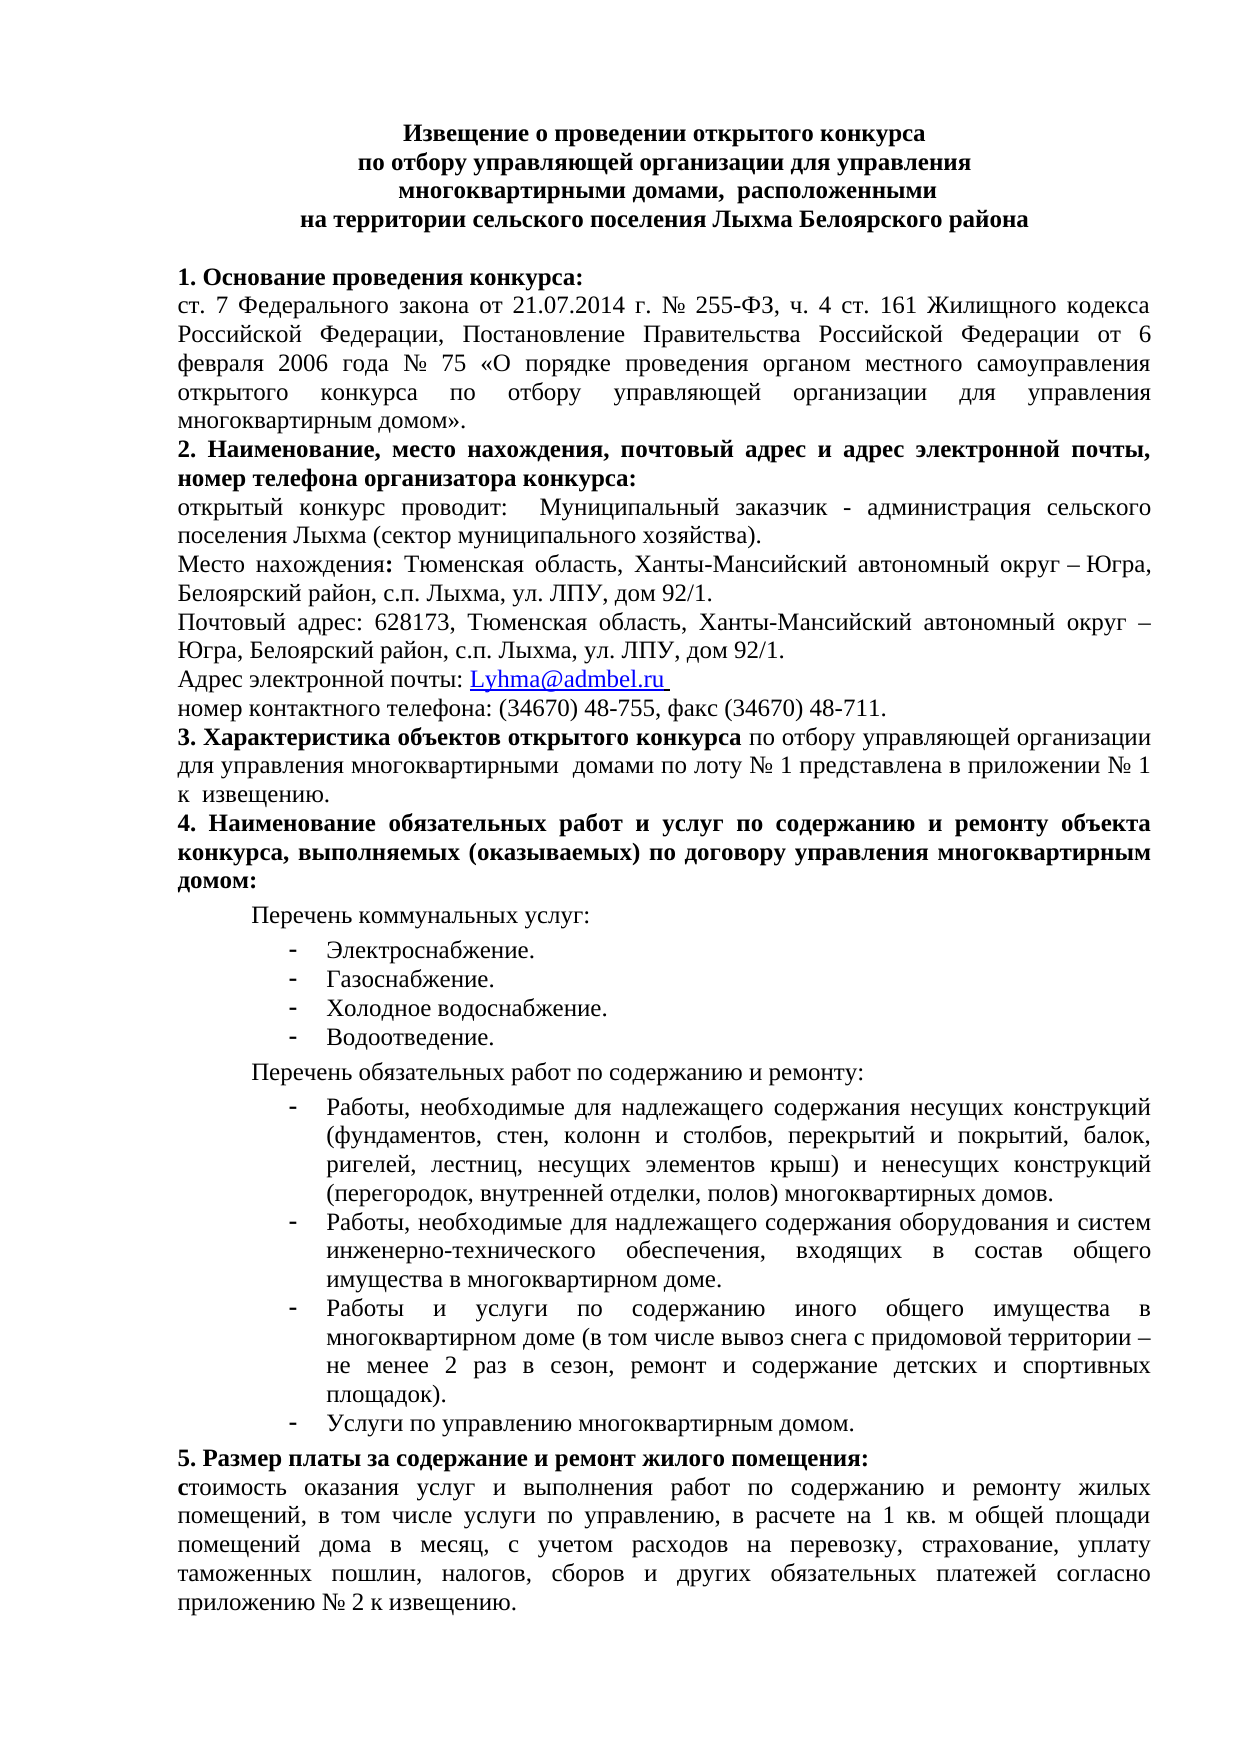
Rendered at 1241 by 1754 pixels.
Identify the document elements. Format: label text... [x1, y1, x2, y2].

list Работы и услуги по содержанию иного общего имущества в многоквартирном доме (в том числе вывоз снега с придомовой территории – не менее 2 раз в сезон, ремонт и содержание детских и спортивных площадок). [288, 1293, 1152, 1408]
text многоквартирными домами, расположенными [177, 176, 1152, 204]
list Работы, необходимые для надлежащего содержания несущих конструкций (фундаментов, стен, колонн и столбов, перекрытий и покрытий, балок, ригелей, лестниц, несущих элементов крыш) и ненесущих конструкций (перегородок, внутренней отделки, полов) многоквартирных домов. [288, 1092, 1152, 1207]
text 3. Характеристика объектов открытого конкурса по отбору управляющей организации для управления многоквартирными домами по лоту № 1 представлена в приложении № 1 к извещению. [177, 722, 1152, 808]
text открытый конкурс проводит: Муниципальный заказчик - администрация сельского поселения Лыхма (сектор муниципального хозяйства). [177, 492, 1152, 549]
list Работы, необходимые для надлежащего содержания оборудования и систем инженерно-технического обеспечения, входящих в состав общего имущества в многоквартирном доме. [288, 1207, 1152, 1293]
list Газоснабжение. [288, 964, 1152, 993]
text Почтовый адрес: 628173, Тюменская область, Ханты-Мансийский автономный округ – Югра, Белоярский район, с.п. Лыхма, ул. ЛПУ, дом 92/1. [177, 607, 1152, 664]
text Адрес электронной почты: Lyhma@admbel.ru [177, 664, 1152, 693]
list Холодное водоснабжение. [288, 993, 1152, 1022]
list Водоотведение. [288, 1022, 1152, 1051]
text ст. 7 Федерального закона от 21.07.2014 г. № 255-ФЗ, ч. 4 ст. 161 Жилищного кодекса Российской Федерации, Постановление Правительства Российской Федерации от 6 февраля 2006 года № 75 «О порядке проведения органом местного самоуправления открытого конкурса по отбору управляющей организации для управления многоквартирным домом». [177, 291, 1152, 434]
text Место нахождения: Тюменская область, Ханты-Мансийский автономный округ – Югра, Белоярский район, с.п. Лыхма, ул. ЛПУ, дом 92/1. [177, 549, 1152, 607]
text на территории сельского поселения Лыхма Белоярского района [177, 204, 1152, 233]
text 1. Основание проведения конкурса: [177, 262, 1152, 291]
text по отбору управляющей организации для управления [177, 147, 1152, 176]
text 5. Размер платы за содержание и ремонт жилого помещения: [177, 1443, 1152, 1472]
text стоимость оказания услуг и выполнения работ по содержанию и ремонту жилых помещений, в том числе услуги по управлению, в расчете на общей площади помещений дома в месяц, с учетом расходов на перевозку, страхование, уплату таможенных пошлин, налогов, сборов и других обязательных платежей согласно приложению № 2 к извещению. [177, 1472, 1152, 1616]
list Услуги по управлению многоквартирным домом. [288, 1408, 1152, 1437]
text 2. Наименование, место нахождения, почтовый адрес и адрес электронной почты, номер телефона организатора конкурса: [177, 434, 1152, 492]
list Электроснабжение. [288, 936, 1152, 964]
text Извещение о проведении открытого конкурса [177, 118, 1152, 147]
text номер контактного телефона: (34670) 48-755, факс (34670) 48-711. [177, 693, 1152, 722]
text Перечень обязательных работ по содержанию и ремонту: [177, 1057, 1152, 1086]
text 4. Наименование обязательных работ и услуг по содержанию и ремонту объекта конкурса, выполняемых (оказываемых) по договору управления многоквартирным домом: [177, 808, 1152, 894]
text Перечень коммунальных услуг: [177, 901, 1152, 929]
